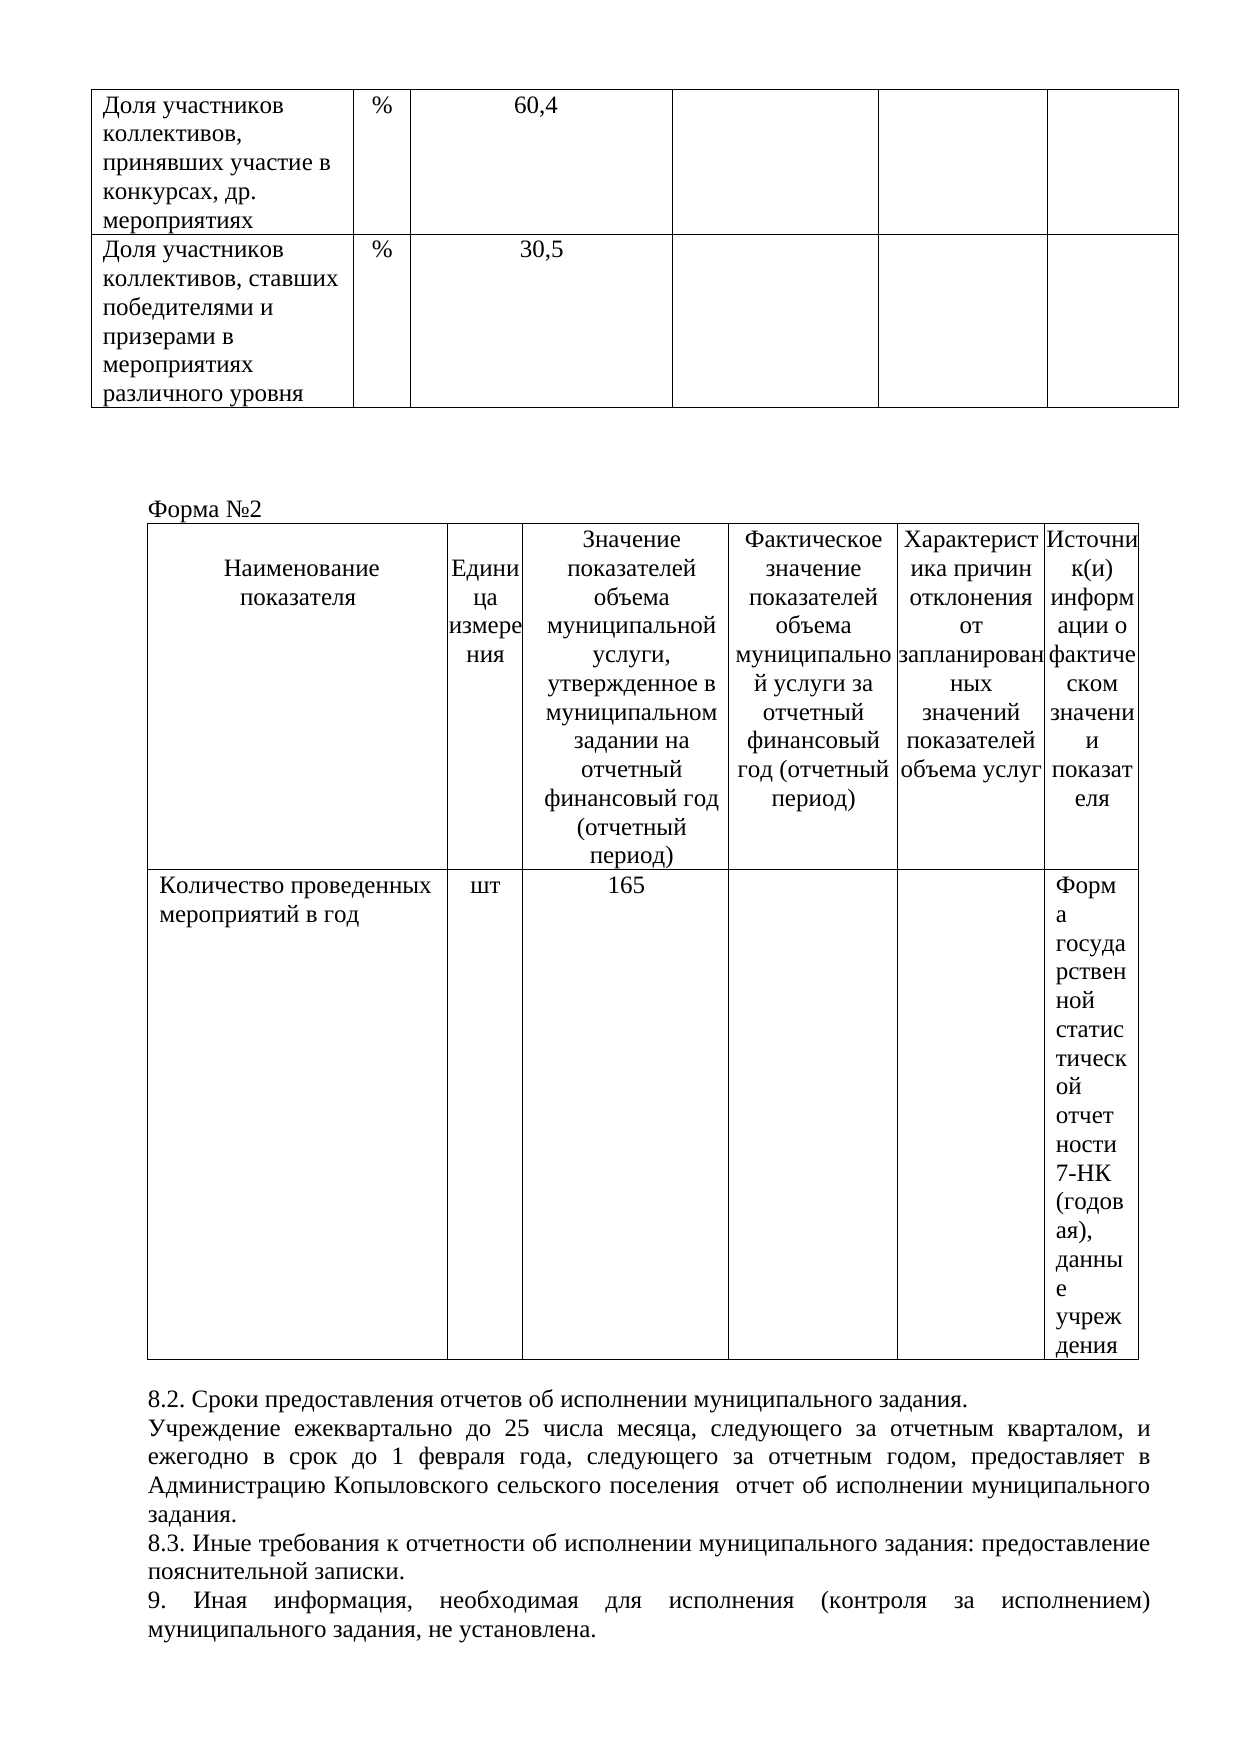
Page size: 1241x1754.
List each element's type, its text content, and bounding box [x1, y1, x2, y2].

table_cell [1048, 90, 1178, 233]
table_cell [673, 235, 878, 407]
text 8.3. Иные требования к отчетности об исполнении муниципального задания: предоставление пояснительной записки. [148, 1528, 1152, 1585]
table_cell 165 [523, 870, 728, 1359]
table_cell Количество проведенных мероприятий в год [148, 870, 447, 1359]
table_cell Доля участников коллективов, ставших победителями и призерами в мероприятиях различного уровня [92, 235, 353, 407]
table_cell 30,5 [411, 235, 672, 407]
table_cell [673, 90, 878, 233]
text Учреждение ежеквартально до 25 числа месяца, следующего за отчетным кварталом, и ежегодно в срок до 1 февраля года, следующего за отчетным годом, предоставляет в Администрацию Копыловского сельского поселения отчет об исполнении муниципального задания. [148, 1413, 1152, 1528]
table_cell Доля участников коллективов, принявших участие в конкурсах, др. мероприятиях [92, 90, 353, 233]
table_cell шт [448, 870, 522, 1359]
table_header Значение показателей объема муниципальной услуги, утвержденное в муниципальном задании на отчетный финансовый год (отчетный период) [523, 524, 728, 869]
table_header Фактическое значение показателей объема муниципальной услуги за отчетный финансовый год (отчетный период) [729, 524, 897, 869]
table_cell 60,4 [411, 90, 672, 233]
table_cell Форма государственной статистической отчетности 7-НК (годовая), данные учреждения [1045, 870, 1138, 1359]
table_cell [898, 870, 1044, 1359]
table_header Единица измерения [448, 524, 522, 869]
table_cell % [354, 90, 410, 233]
table_cell [879, 90, 1047, 233]
text Форма №2 [148, 494, 1152, 523]
text 8.2. Сроки предоставления отчетов об исполнении муниципального задания. [148, 1384, 1152, 1413]
table_cell [729, 870, 897, 1359]
table_cell [879, 235, 1047, 407]
text 9. Иная информация, необходимая для исполнения (контроля за исполнением) муниципального задания, не установлена. [148, 1585, 1152, 1643]
table_cell [1048, 235, 1178, 407]
table_header Источник(и) информации о фактическом значении показателя [1045, 524, 1138, 869]
table_header Характеристика причин отклонения от запланированных значений показателей объема услуг [898, 524, 1044, 869]
table_cell % [354, 235, 410, 407]
table_header Наименование показателя [148, 524, 447, 869]
